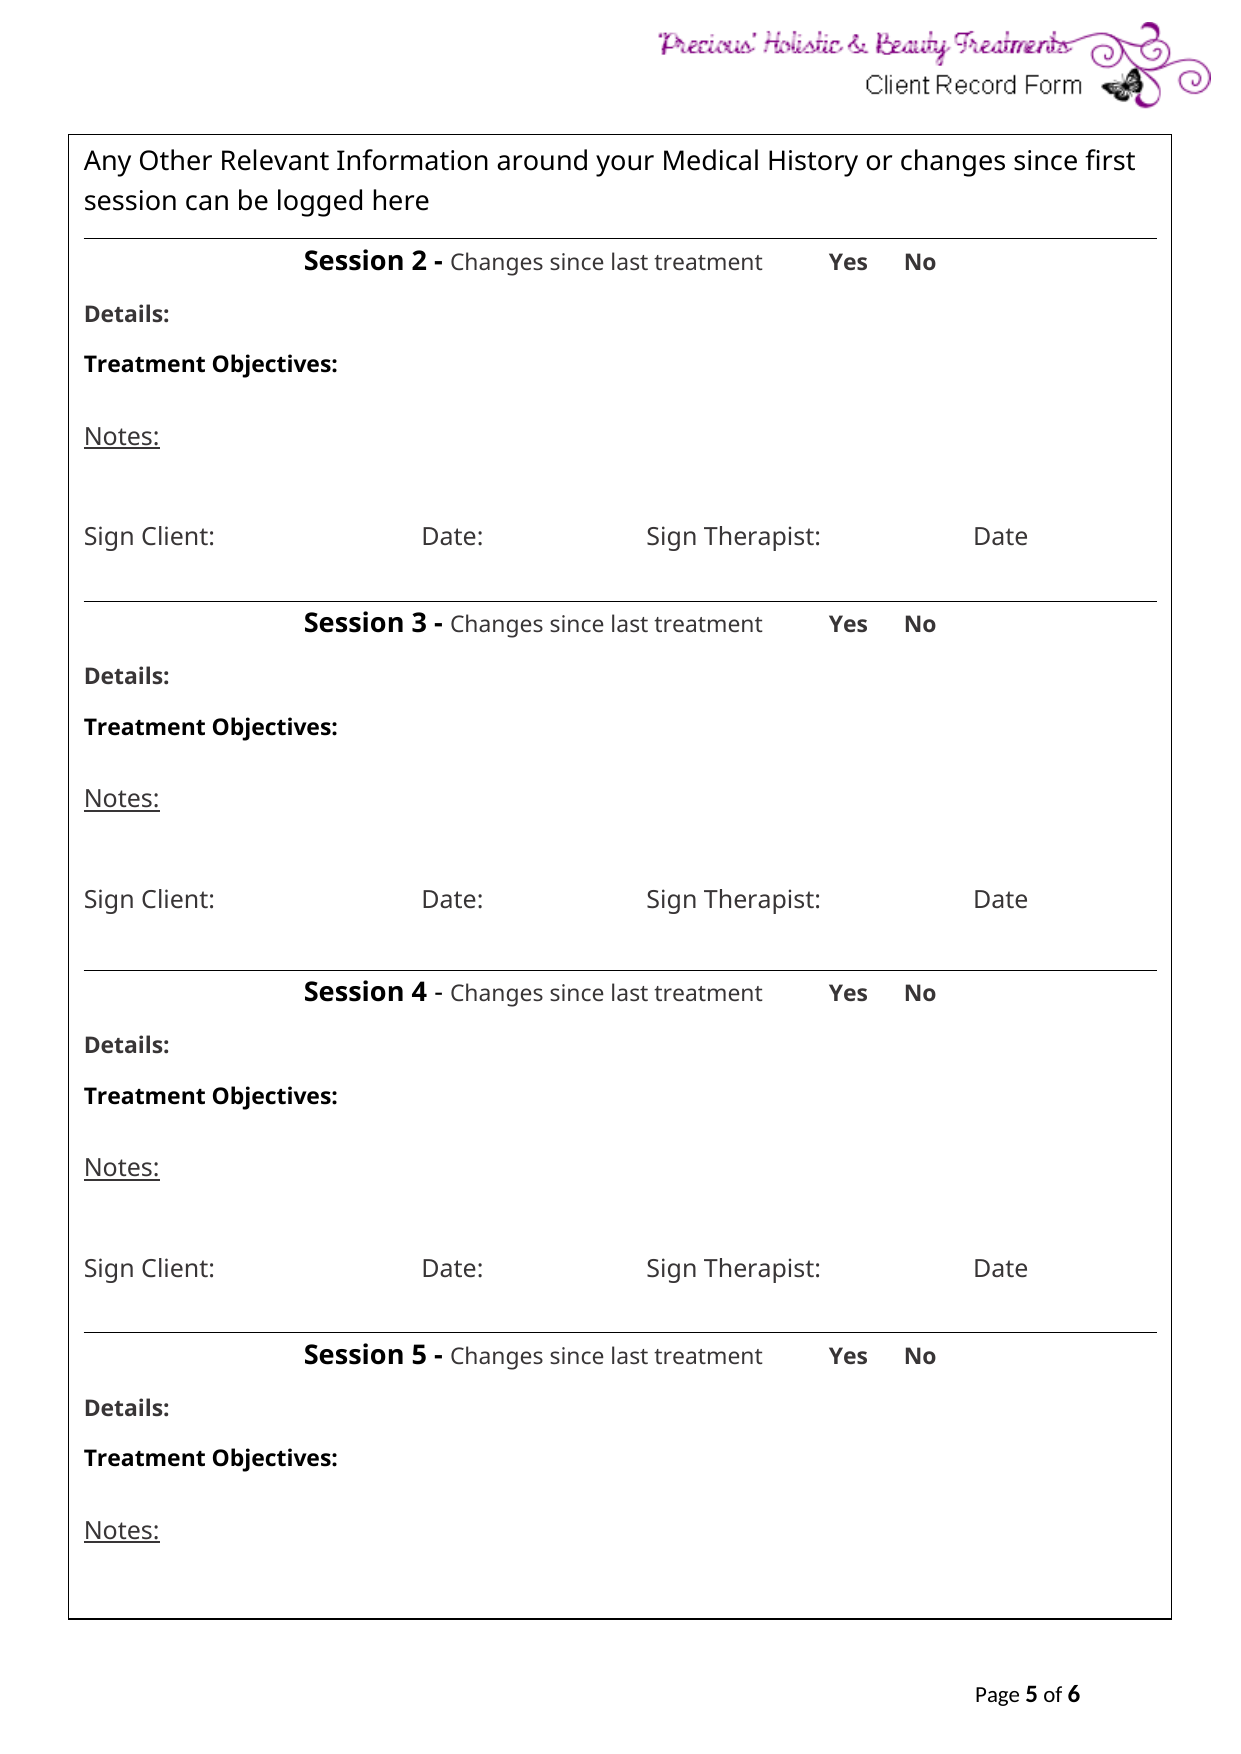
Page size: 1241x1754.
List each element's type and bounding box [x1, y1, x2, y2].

picture [648, 22, 1211, 135]
